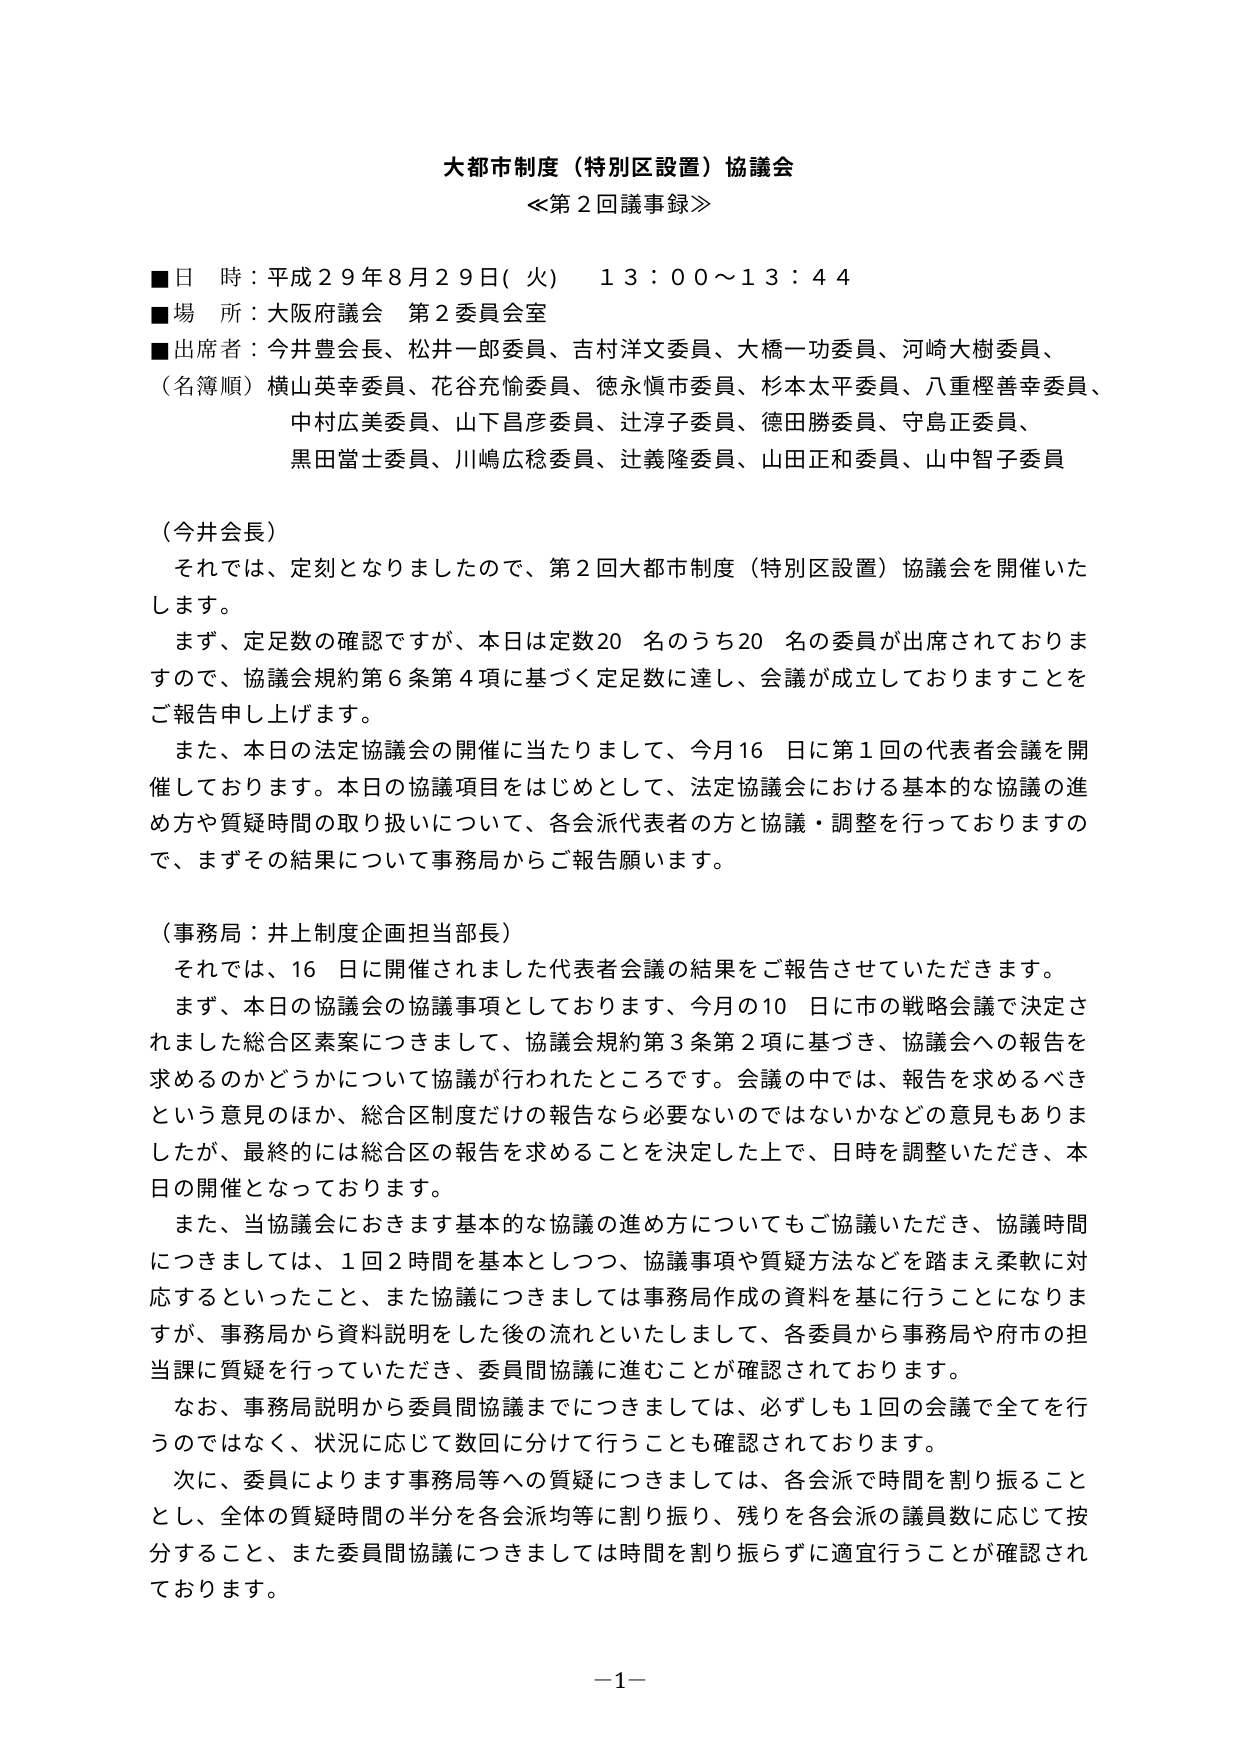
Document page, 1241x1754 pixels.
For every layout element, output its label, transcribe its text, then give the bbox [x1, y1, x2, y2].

text （今井会長） [149, 512, 1091, 549]
text また、当協議会におきます基本的な協議の進め方についてもご協議いただき、協議時間につきましては、１回２時間を基本としつつ、協議事項や質疑方法などを踏まえ柔軟に対応するといったこと、また協議につきましては事務局作成の資料を基に行うことになりますが、事務局から資料説明をした後の流れといたしまして、各委員から事務局や府市の担当課に質疑を行っていただき、委員間協議に進むことが確認されております。 [149, 1205, 1091, 1387]
text （事務局：井上制度企画担当部長） [149, 913, 1091, 950]
text また、本日の法定協議会の開催に当たりまして、今月16日に第１回の代表者会議を開催しております。本日の協議項目をはじめとして、法定協議会における基本的な協議の進め方や質疑時間の取り扱いについて、各会派代表者の方と協議・調整を行っておりますので、まずその結果について事務局からご報告願います。 [149, 731, 1091, 877]
text （名簿順）横山英幸委員、花谷充愉委員、徳永愼市委員、杉本太平委員、八重樫善幸委員、 [149, 367, 1091, 403]
text なお、事務局説明から委員間協議までにつきましては、必ずしも１回の会議で全てを行うのではなく、状況に応じて数回に分けて行うことも確認されております。 [149, 1387, 1091, 1460]
text ■場 所：大阪府議会 第２委員会室 [149, 294, 1091, 330]
text まず、本日の協議会の協議事項としております、今月の10日に市の戦略会議で決定されました総合区素案につきまして、協議会規約第３条第２項に基づき、協議会への報告を求めるのかどうかについて協議が行われたところです。会議の中では、報告を求めるべきという意見のほか、総合区制度だけの報告なら必要ないのではないかなどの意見もありましたが、最終的には総合区の報告を求めることを決定した上で、日時を調整いただき、本日の開催となっております。 [149, 986, 1091, 1205]
text 黒田當士委員、川嶋広稔委員、辻義隆委員、山田正和委員、山中智子委員 [149, 439, 1091, 476]
text それでは、定刻となりましたので、第２回大都市制度（特別区設置）協議会を開催いたします。 [149, 549, 1091, 622]
text 大都市制度（特別区設置）協議会 [149, 148, 1091, 184]
text ■日 時：平成２９年８月２９日(火) １３：００～１３：４４ [149, 257, 1091, 294]
text 次に、委員によります事務局等への質疑につきましては、各会派で時間を割り振ることとし、全体の質疑時間の半分を各会派均等に割り振り、残りを各会派の議員数に応じて按分すること、また委員間協議につきましては時間を割り振らずに適宜行うことが確認されております。 [149, 1460, 1091, 1606]
text 中村広美委員、山下昌彦委員、辻淳子委員、德田勝委員、守島正委員、 [149, 403, 1091, 439]
text まず、定足数の確認ですが、本日は定数20名のうち20名の委員が出席されておりますので、協議会規約第６条第４項に基づく定足数に達し、会議が成立しておりますことをご報告申し上げます。 [149, 622, 1091, 731]
text それでは、16日に開催されました代表者会議の結果をご報告させていただきます。 [149, 950, 1091, 986]
text ≪第２回議事録≫ [149, 184, 1091, 221]
text ■出席者：今井豊会長、松井一郎委員、吉村洋文委員、大橋一功委員、河崎大樹委員、 [149, 330, 1091, 367]
